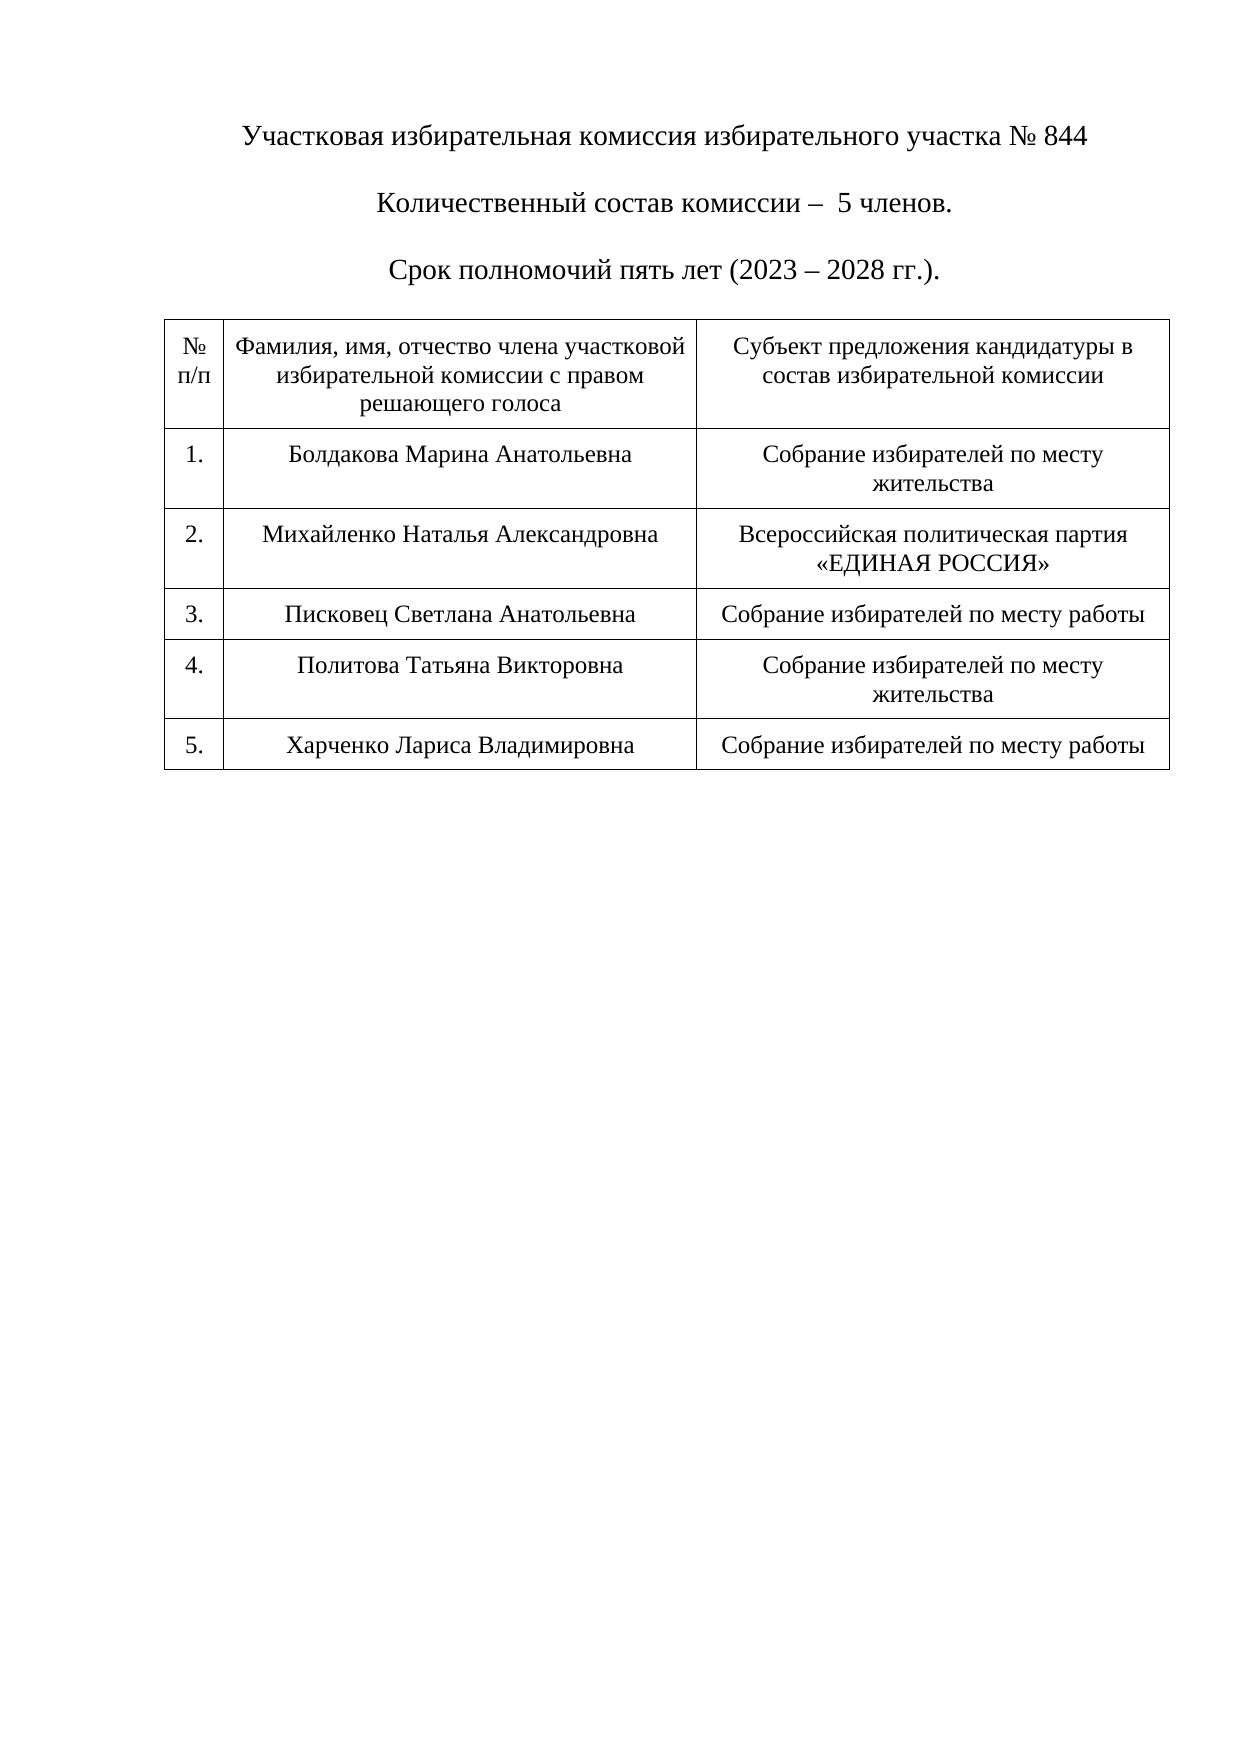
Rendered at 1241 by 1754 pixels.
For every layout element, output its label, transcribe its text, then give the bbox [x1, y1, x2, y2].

table_cell 4. [165, 640, 223, 718]
table_cell Харченко Лариса Владимировна [224, 719, 696, 769]
table_cell Политова Татьяна Викторовна [224, 640, 696, 718]
table_header Фамилия, имя, отчество члена участковой избирательной комиссии с правом решающего голоса [224, 320, 696, 428]
table_cell 5. [165, 719, 223, 769]
text Срок полномочий пять лет (2023 – 2028 гг.). [177, 252, 1152, 286]
table_cell Писковец Светлана Анатольевна [224, 589, 696, 638]
table_cell Собрание избирателей по месту жительства [697, 429, 1169, 508]
table_cell 3. [165, 589, 223, 638]
table_cell Собрание избирателей по месту работы [697, 719, 1169, 769]
table_cell Болдакова Марина Анатольевна [224, 429, 696, 508]
table_cell 1. [165, 429, 223, 508]
table_cell Михайленко Наталья Александровна [224, 509, 696, 587]
table_cell Собрание избирателей по месту работы [697, 589, 1169, 638]
text Количественный состав комиссии – 5 членов. [177, 185, 1152, 219]
text Участковая избирательная комиссия избирательного участка № 844 [177, 118, 1152, 152]
table_cell Собрание избирателей по месту жительства [697, 640, 1169, 718]
table_header № п/п [165, 320, 223, 428]
table_header Субъект предложения кандидатуры в состав избирательной комиссии [697, 320, 1169, 428]
table_cell 2. [165, 509, 223, 587]
table_cell Всероссийская политическая партия «ЕДИНАЯ РОССИЯ» [697, 509, 1169, 587]
